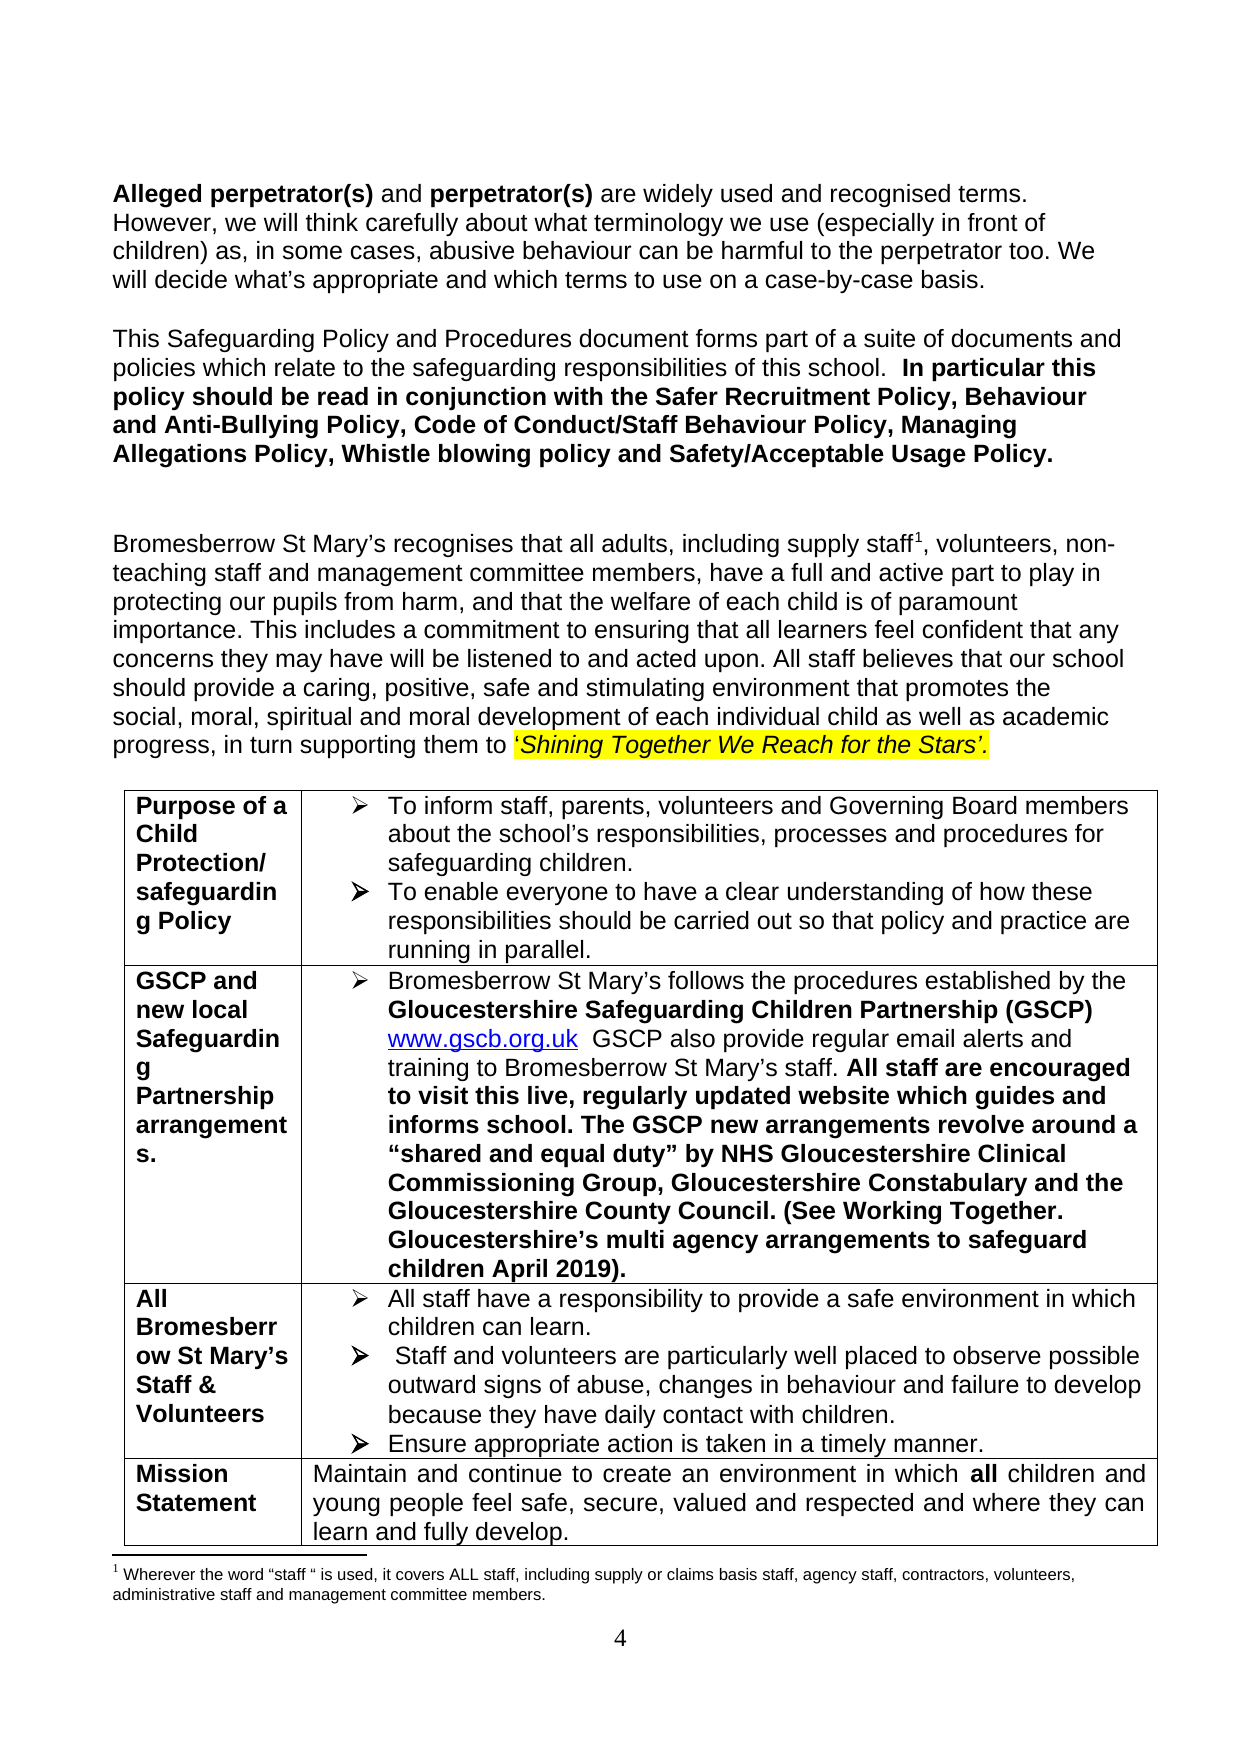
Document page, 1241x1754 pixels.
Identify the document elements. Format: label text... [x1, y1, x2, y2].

text Bromesberrow St Mary’s recognises that all adults, including supply staff, volunteers, non-teaching staff and management committee members, have a full and active part to play in protecting our pupils from harm, and that the welfare of each child is of paramount importance. This includes a commitment to ensuring that all learners feel confident that any concerns they may have will be listened to and acted upon. All staff believes that our school should provide a caring, positive, safe and stimulating environment that promotes the social, moral, spiritual and moral development of each individual child as well as academic progress, in turn supporting them to ‘Shining Together We Reach for the Stars’. [112, 529, 1128, 759]
text This Safeguarding Policy and Procedures document forms part of a suite of documents and policies which relate to the safeguarding responsibilities of this school. In particular this policy should be read in conjunction with the Safer Recruitment Policy, Behaviour and Anti-Bullying Policy, Code of Conduct/Staff Behaviour Policy, Managing Allegations Policy, Whistle blowing policy and Safety/Acceptable Usage Policy. [112, 324, 1128, 468]
table_cell GSCP and new local Safeguarding Partnership arrangements. [125, 966, 301, 1282]
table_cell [302, 1459, 1157, 1545]
table_cell Mission Statement [125, 1459, 301, 1545]
table_cell All staff have a responsibility to provide a safe environment in which children can learn. Staff and volunteers are particularly well placed to observe possible outward signs of abuse, changes in behaviour and failure to develop because they have daily contact with children. Ensure appropriate action is taken in a timely manner. [302, 1284, 1157, 1458]
text Alleged perpetrator(s) and perpetrator(s) are widely used and recognised terms. However, we will think carefully about what terminology we use (especially in front of children) as, in some cases, abusive behaviour can be harmful to the perpetrator too. We will decide what’s appropriate and which terms to use on a case-by-case basis. [112, 179, 1128, 294]
table_header Purpose of a Child Protection/ safeguarding Policy [125, 791, 301, 965]
table_header To inform staff, parents, volunteers and Governing Board members about the school’s responsibilities, processes and procedures for safeguarding children. To enable everyone to have a clear understanding of how these responsibilities should be carried out so that policy and practice are running in parallel. [302, 791, 1157, 965]
table_cell All Bromesberrow St Mary’s Staff & Volunteers [125, 1284, 301, 1458]
table_cell Bromesberrow St Mary’s follows the procedures established by the Gloucestershire Safeguarding Children Partnership (GSCP) www.gscb.org.uk GSCP also provide regular email alerts and training to Bromesberrow St Mary’s staff. All staff are encouraged to visit this live, regularly updated website which guides and informs school. The GSCP new arrangements revolve around a “shared and equal duty” by NHS Gloucestershire Clinical Commissioning Group, Gloucestershire Constabulary and the Gloucestershire County Council. (See Working Together. Gloucestershire’s multi agency arrangements to safeguard children April 2019). [302, 966, 1157, 1282]
